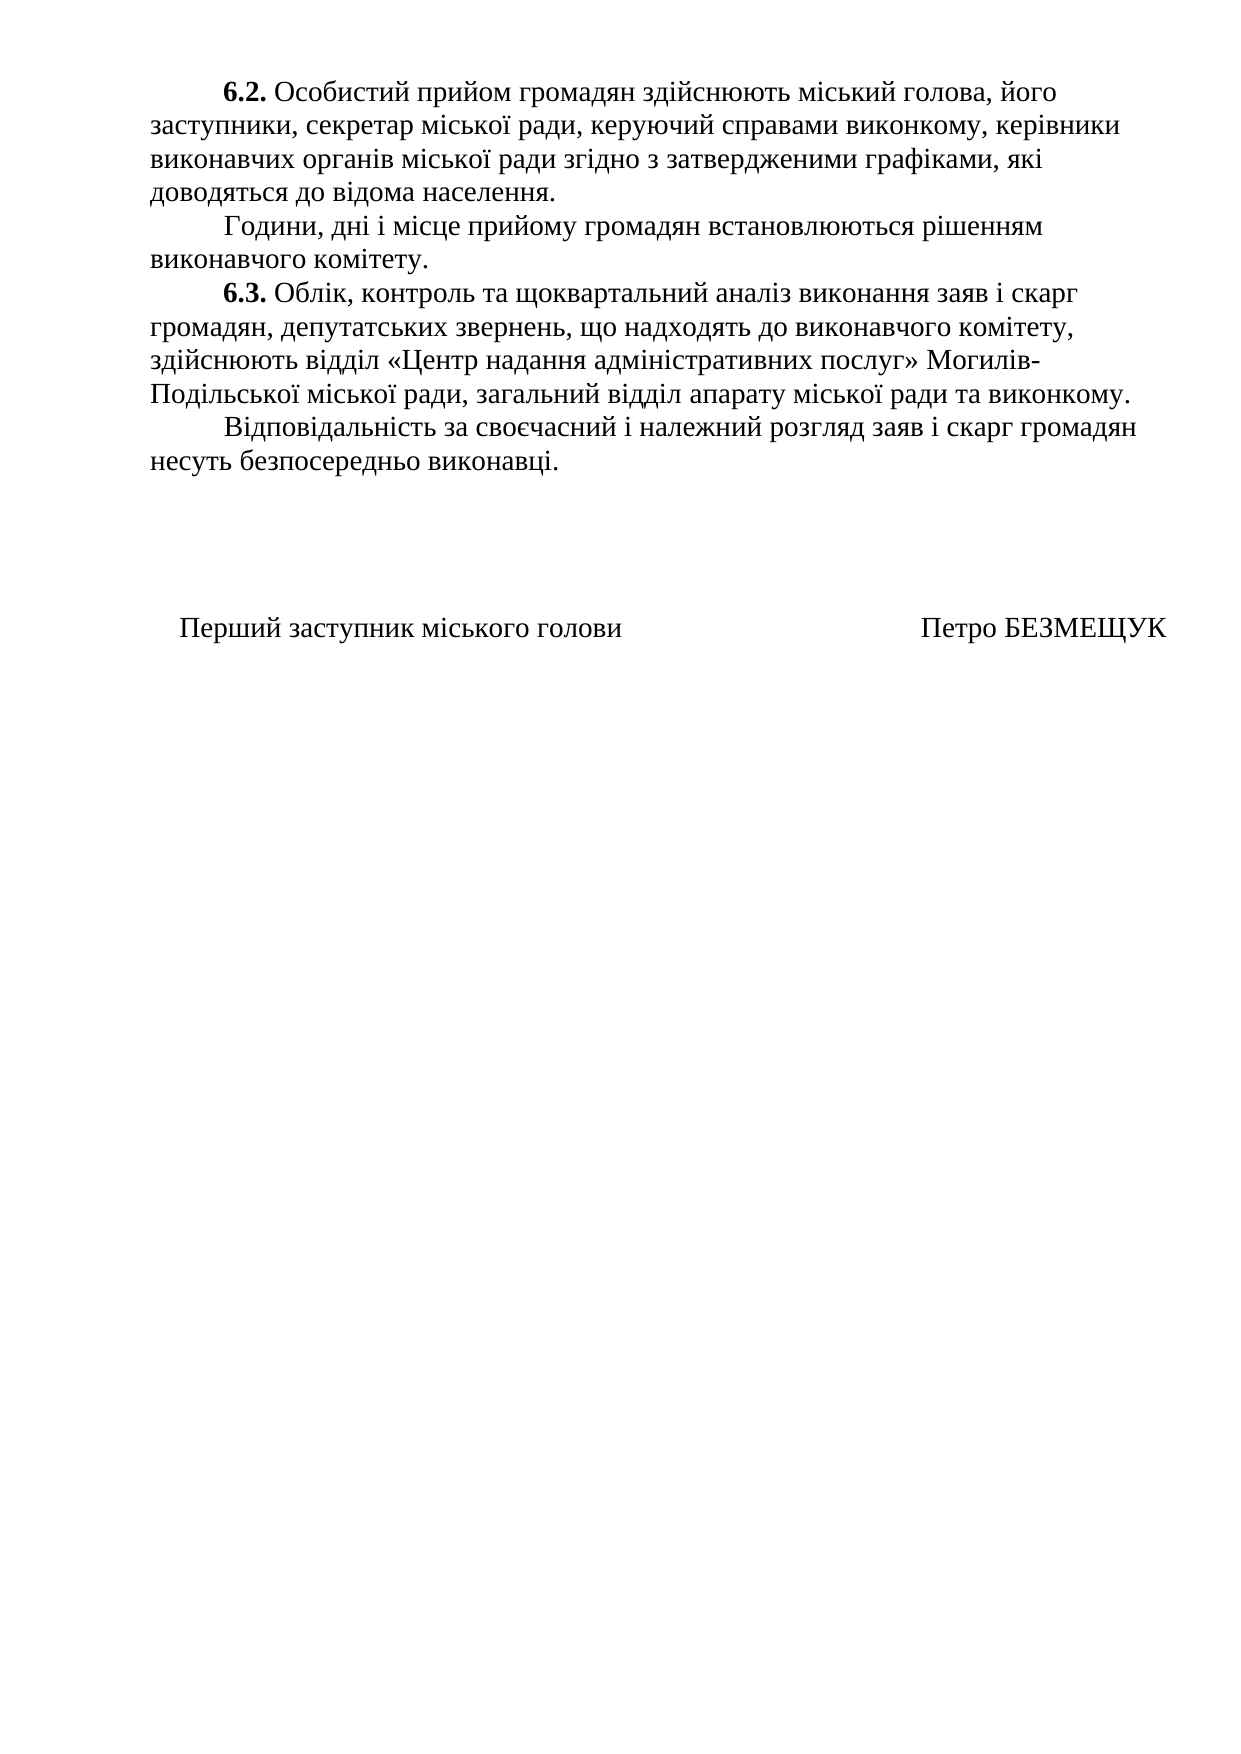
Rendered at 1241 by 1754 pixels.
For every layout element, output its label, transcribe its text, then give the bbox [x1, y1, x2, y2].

text Години, дні і місце прийому громадян встановлюються рішенням виконавчого комітету. [150, 208, 1169, 275]
text Відповідальність за своєчасний і належний розгляд заяв і скарг громадян несуть безпосередньо виконавці. [150, 409, 1169, 476]
text 6.2. Особистий прийом громадян здійснюють міський голова, його заступники, секретар міської ради, керуючий справами виконкому, керівники виконавчих органів міської ради згідно з затвердженими графіками, які доводяться до відома населення. [150, 74, 1169, 208]
text Перший заступник міського голови Петро БЕЗМЕЩУК [150, 611, 1169, 644]
text 6.3. Облік, контроль та щоквартальний аналіз виконання заяв і скарг громадян, депутатських звернень, що надходять до виконавчого комітету, здійснюють відділ «Центр надання адміністративних послуг» Могилів-Подільської міської ради, загальний відділ апарату міської ради та виконкому. [150, 275, 1169, 409]
